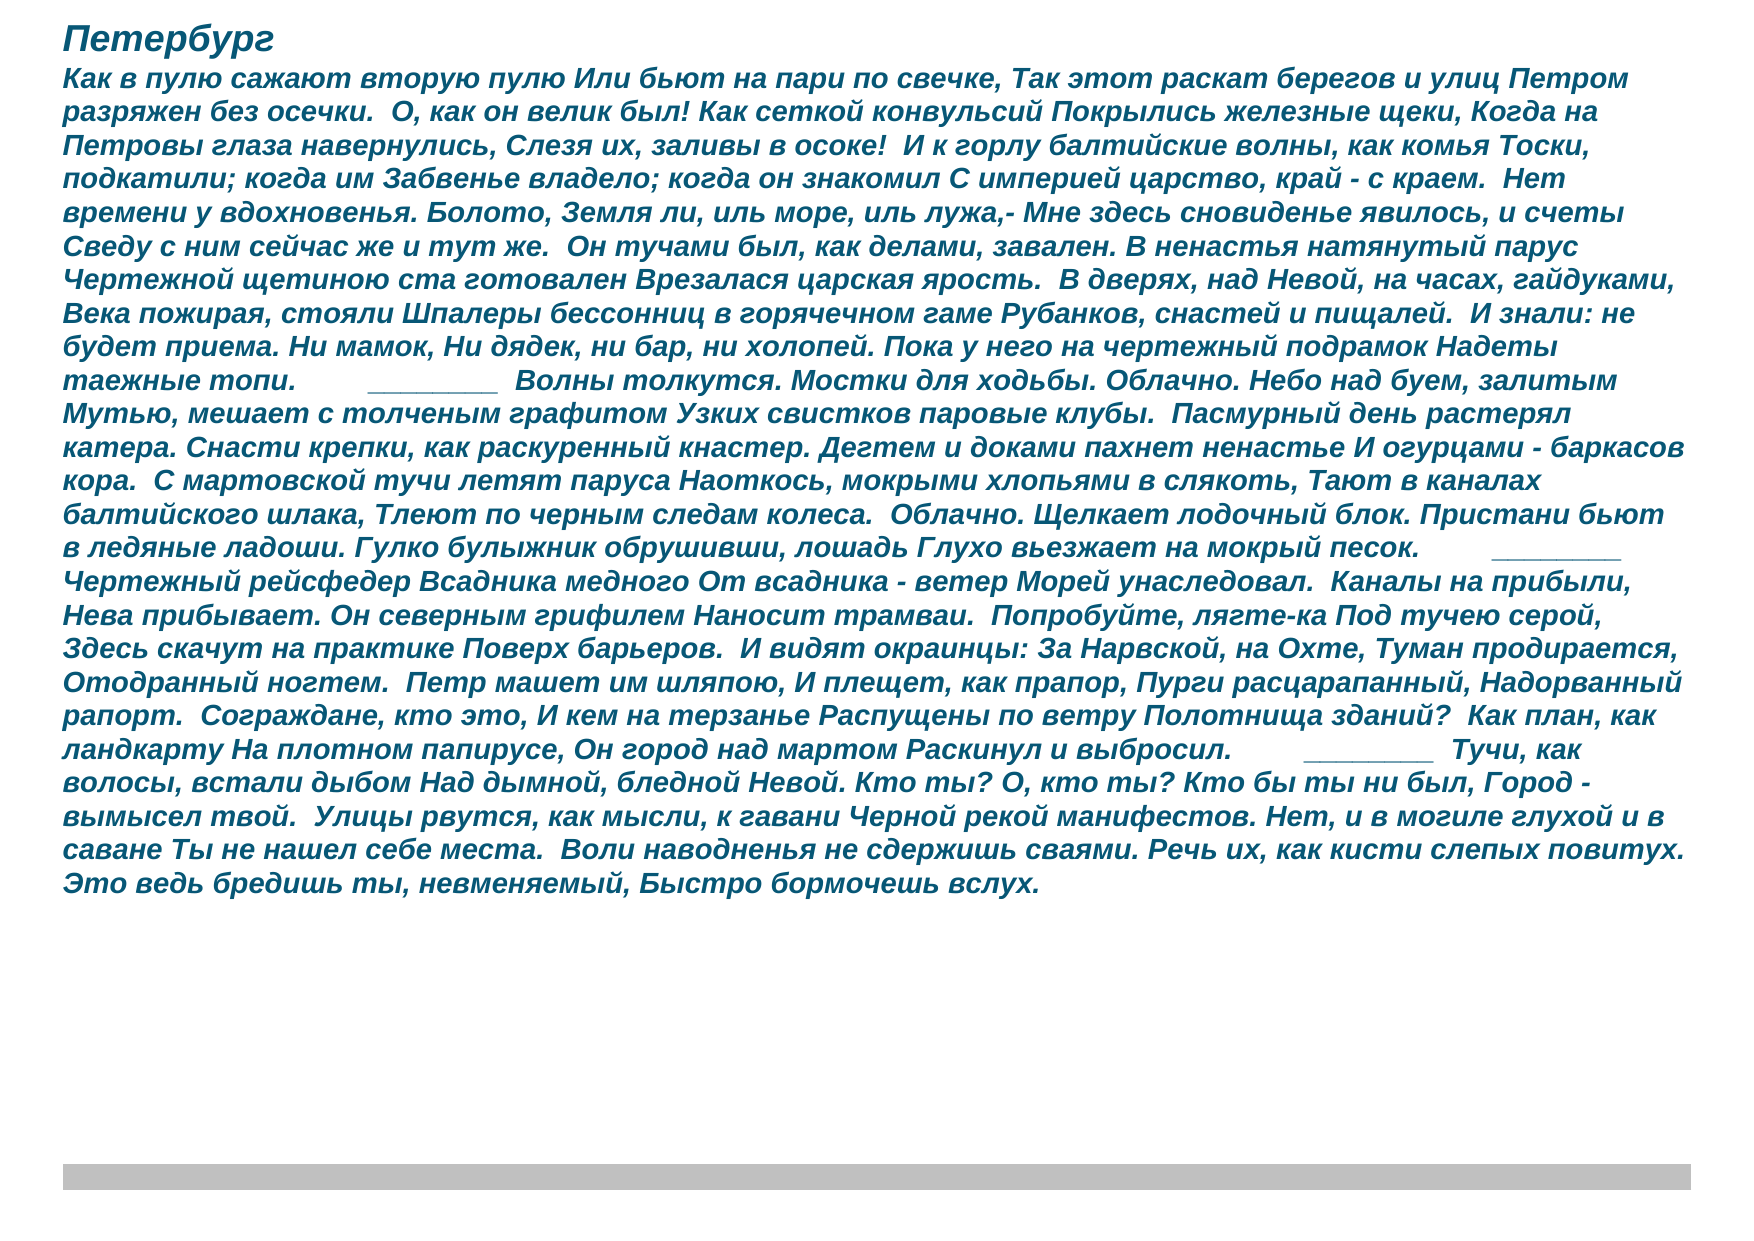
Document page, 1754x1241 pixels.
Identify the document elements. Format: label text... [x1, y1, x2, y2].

subtitle Петербург [62, 17, 1691, 60]
text Как в пулю сажают вторую пулю [62, 61, 1691, 899]
